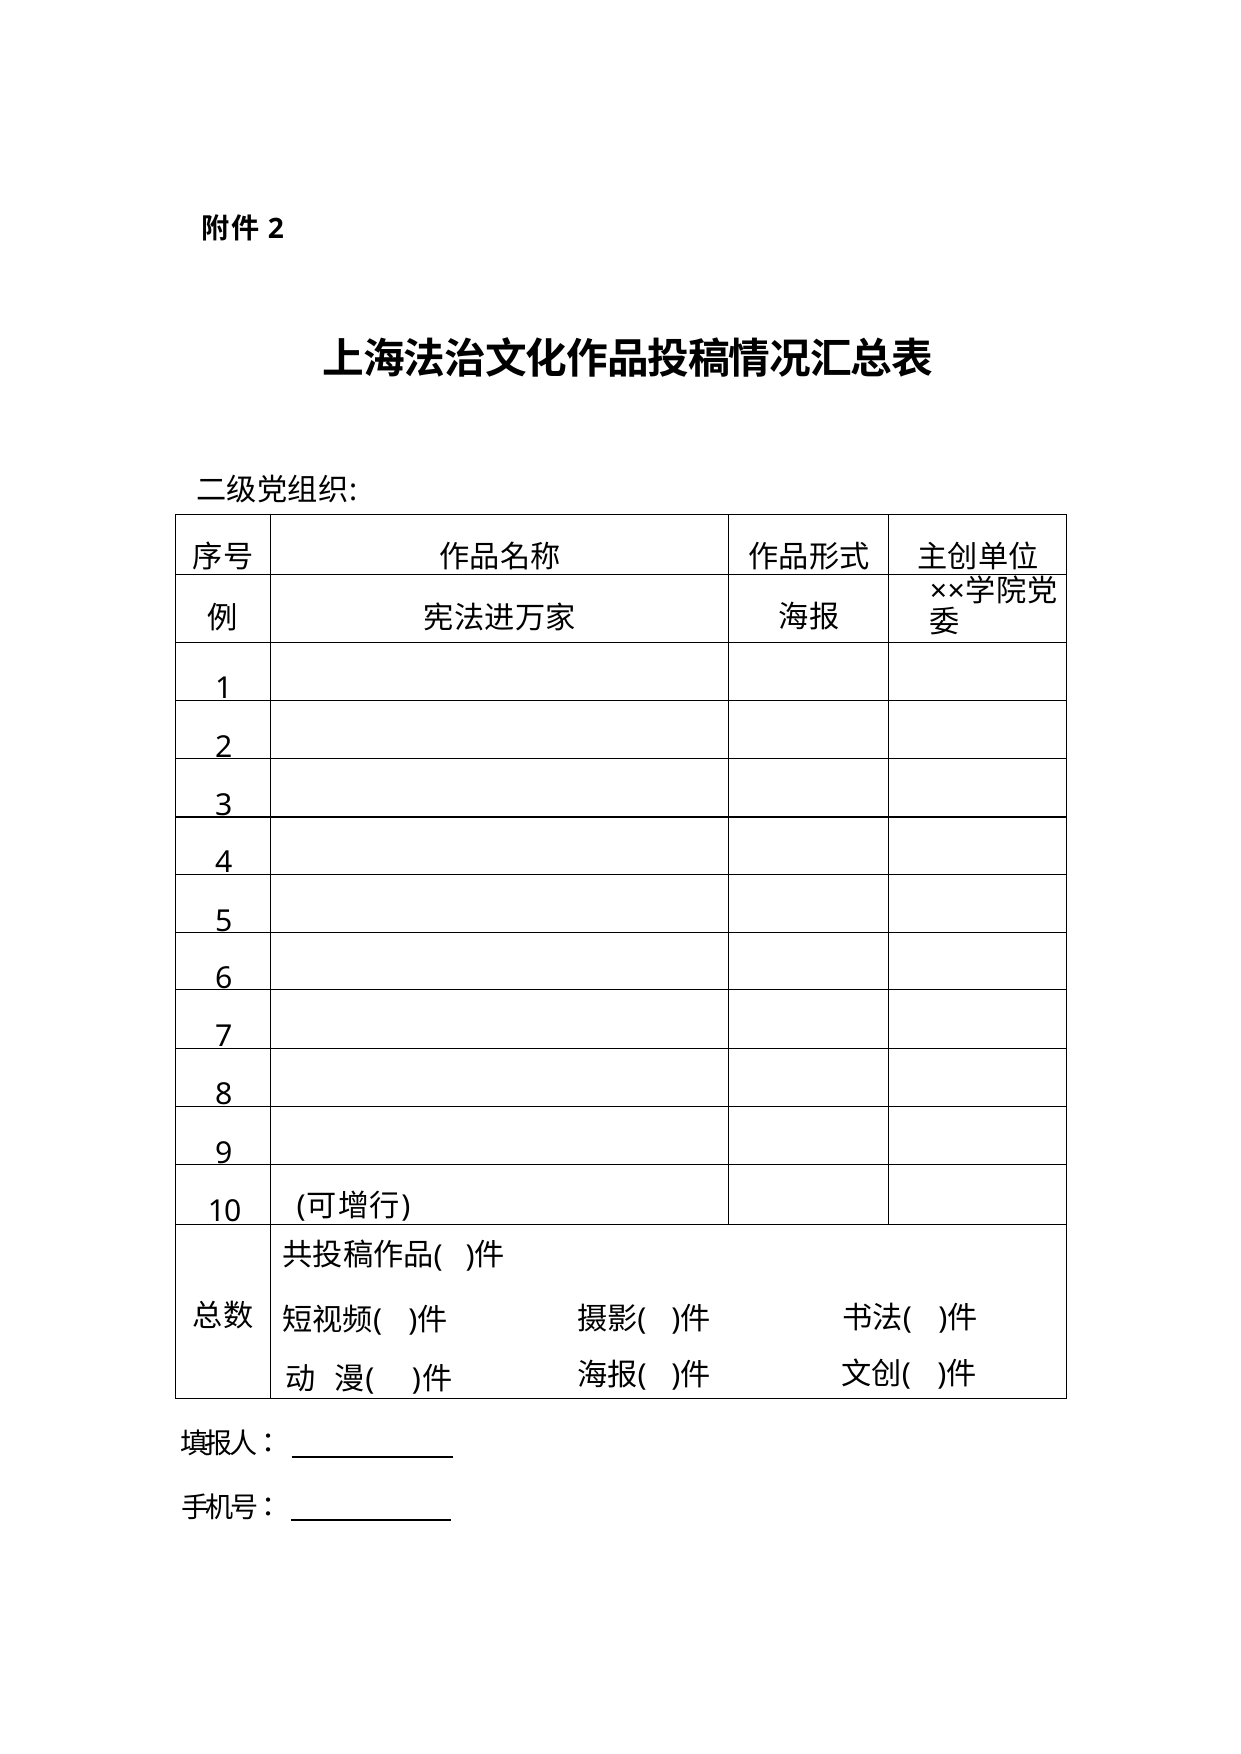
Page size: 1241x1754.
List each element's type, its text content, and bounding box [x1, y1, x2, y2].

table_cell [271, 1107, 728, 1164]
table_cell 宪法进万家 [271, 575, 728, 642]
table_cell [271, 875, 728, 932]
table_header 主创单位 [889, 515, 1066, 574]
table_cell [271, 990, 728, 1047]
table_cell 7 [176, 990, 270, 1047]
table_cell [729, 759, 888, 816]
table_cell [271, 759, 728, 816]
table_header 作品名称 [271, 515, 728, 574]
table_cell [271, 701, 728, 758]
table_cell ××学院党委 [889, 575, 1066, 642]
table_cell [889, 701, 1066, 758]
table_cell [889, 1107, 1066, 1164]
table_cell [271, 643, 728, 700]
table_cell [729, 990, 888, 1047]
table_cell [889, 818, 1066, 874]
table_cell [889, 1049, 1066, 1106]
text 附件2 [201, 208, 1068, 246]
text 填报人： [180, 1425, 1068, 1460]
table_cell [889, 759, 1066, 816]
table_cell 10 [176, 1165, 270, 1224]
text 上海法治文化作品投稿情况汇总表 [322, 330, 1068, 384]
table_cell [729, 1049, 888, 1106]
table_cell 2 [176, 701, 270, 758]
text 手机号： [181, 1489, 1068, 1524]
table_cell [889, 875, 1066, 932]
table_cell [271, 933, 728, 989]
table_cell [729, 1107, 888, 1164]
table_cell 书法( )件 文创( )件 [745, 1225, 1066, 1398]
table_cell 摄影( )件 海报( )件 [577, 1225, 745, 1398]
table_cell 1 [176, 643, 270, 700]
table_cell [729, 643, 888, 700]
table_cell [889, 643, 1066, 700]
table_cell [729, 701, 888, 758]
table_cell (可增行) [271, 1165, 728, 1224]
table_cell 8 [176, 1049, 270, 1106]
table_cell [271, 818, 728, 874]
table_cell 5 [176, 875, 270, 932]
table_cell 海报 [729, 575, 888, 642]
text 二级党组织: [196, 468, 1068, 508]
table_cell [729, 1165, 888, 1224]
table_cell 6 [176, 933, 270, 989]
table_cell [889, 1165, 1066, 1224]
table_header 序号 [176, 515, 270, 574]
table_cell [271, 1049, 728, 1106]
table_cell 4 [176, 818, 270, 874]
table_cell [889, 933, 1066, 989]
table_cell [889, 990, 1066, 1047]
table_header 作品形式 [729, 515, 888, 574]
table_cell [729, 818, 888, 874]
table_cell 9 [176, 1107, 270, 1164]
table_cell 总数 [176, 1225, 270, 1398]
table_cell [729, 875, 888, 932]
table_cell [729, 933, 888, 989]
table_cell 3 [176, 759, 270, 816]
table_cell 例 [176, 575, 270, 642]
table_cell 共投稿作品( )件 短视频( )件 动 漫( )件 [271, 1225, 577, 1398]
